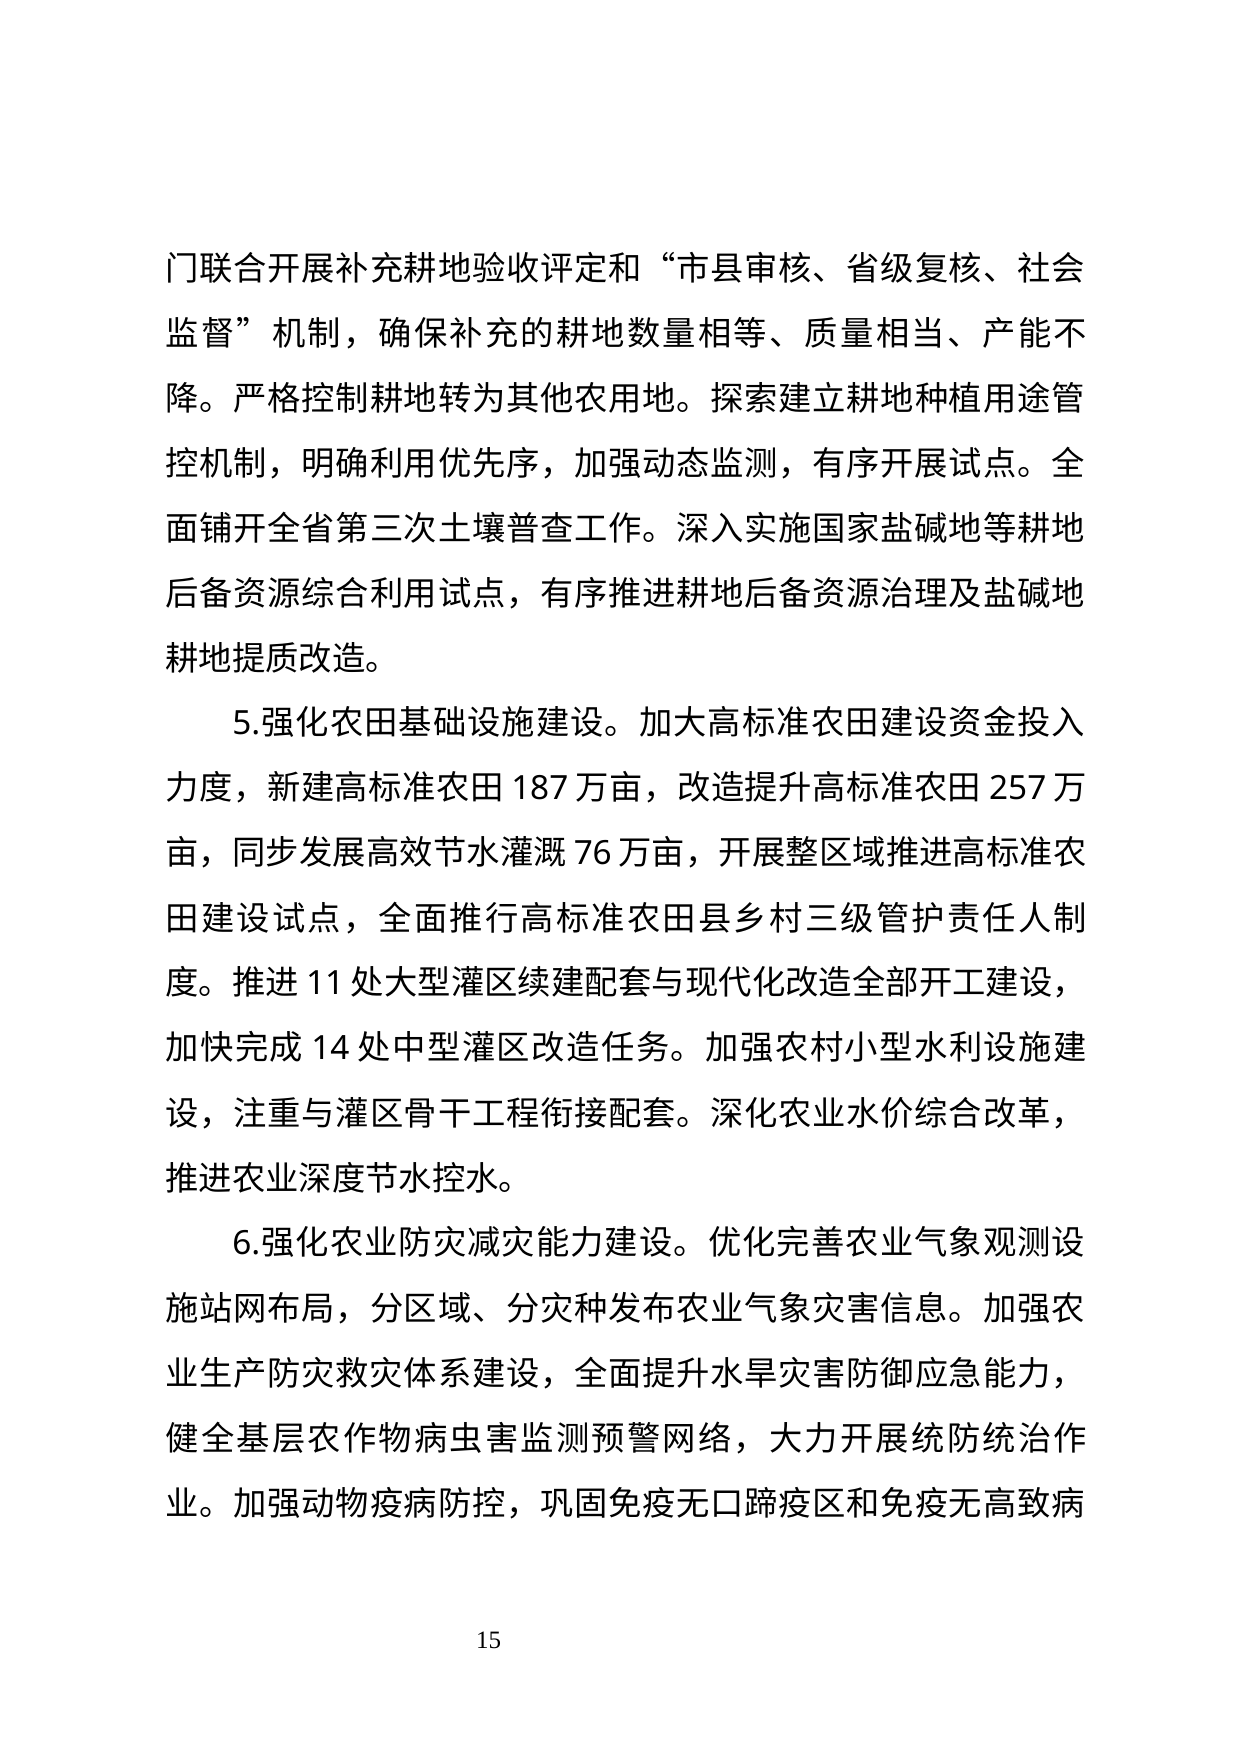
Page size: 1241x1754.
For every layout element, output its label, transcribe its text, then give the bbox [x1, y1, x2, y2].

text 5.强化农田基础设施建设。加大高标准农田建设资金投入力度，新建高标准农田187万亩，改造提升高标准农田257万亩，同步发展高效节水灌溉76万亩，开展整区域推进高标准农田建设试点，全面推行高标准农田县乡村三级管护责任人制度。推进11处大型灌区续建配套与现代化改造全部开工建设，加快完成14处中型灌区改造任务。加强农村小型水利设施建设，注重与灌区骨干工程衔接配套。深化农业水价综合改革，推进农业深度节水控水。 [165, 688, 1087, 1208]
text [165, 1208, 1087, 1533]
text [165, 233, 1087, 688]
